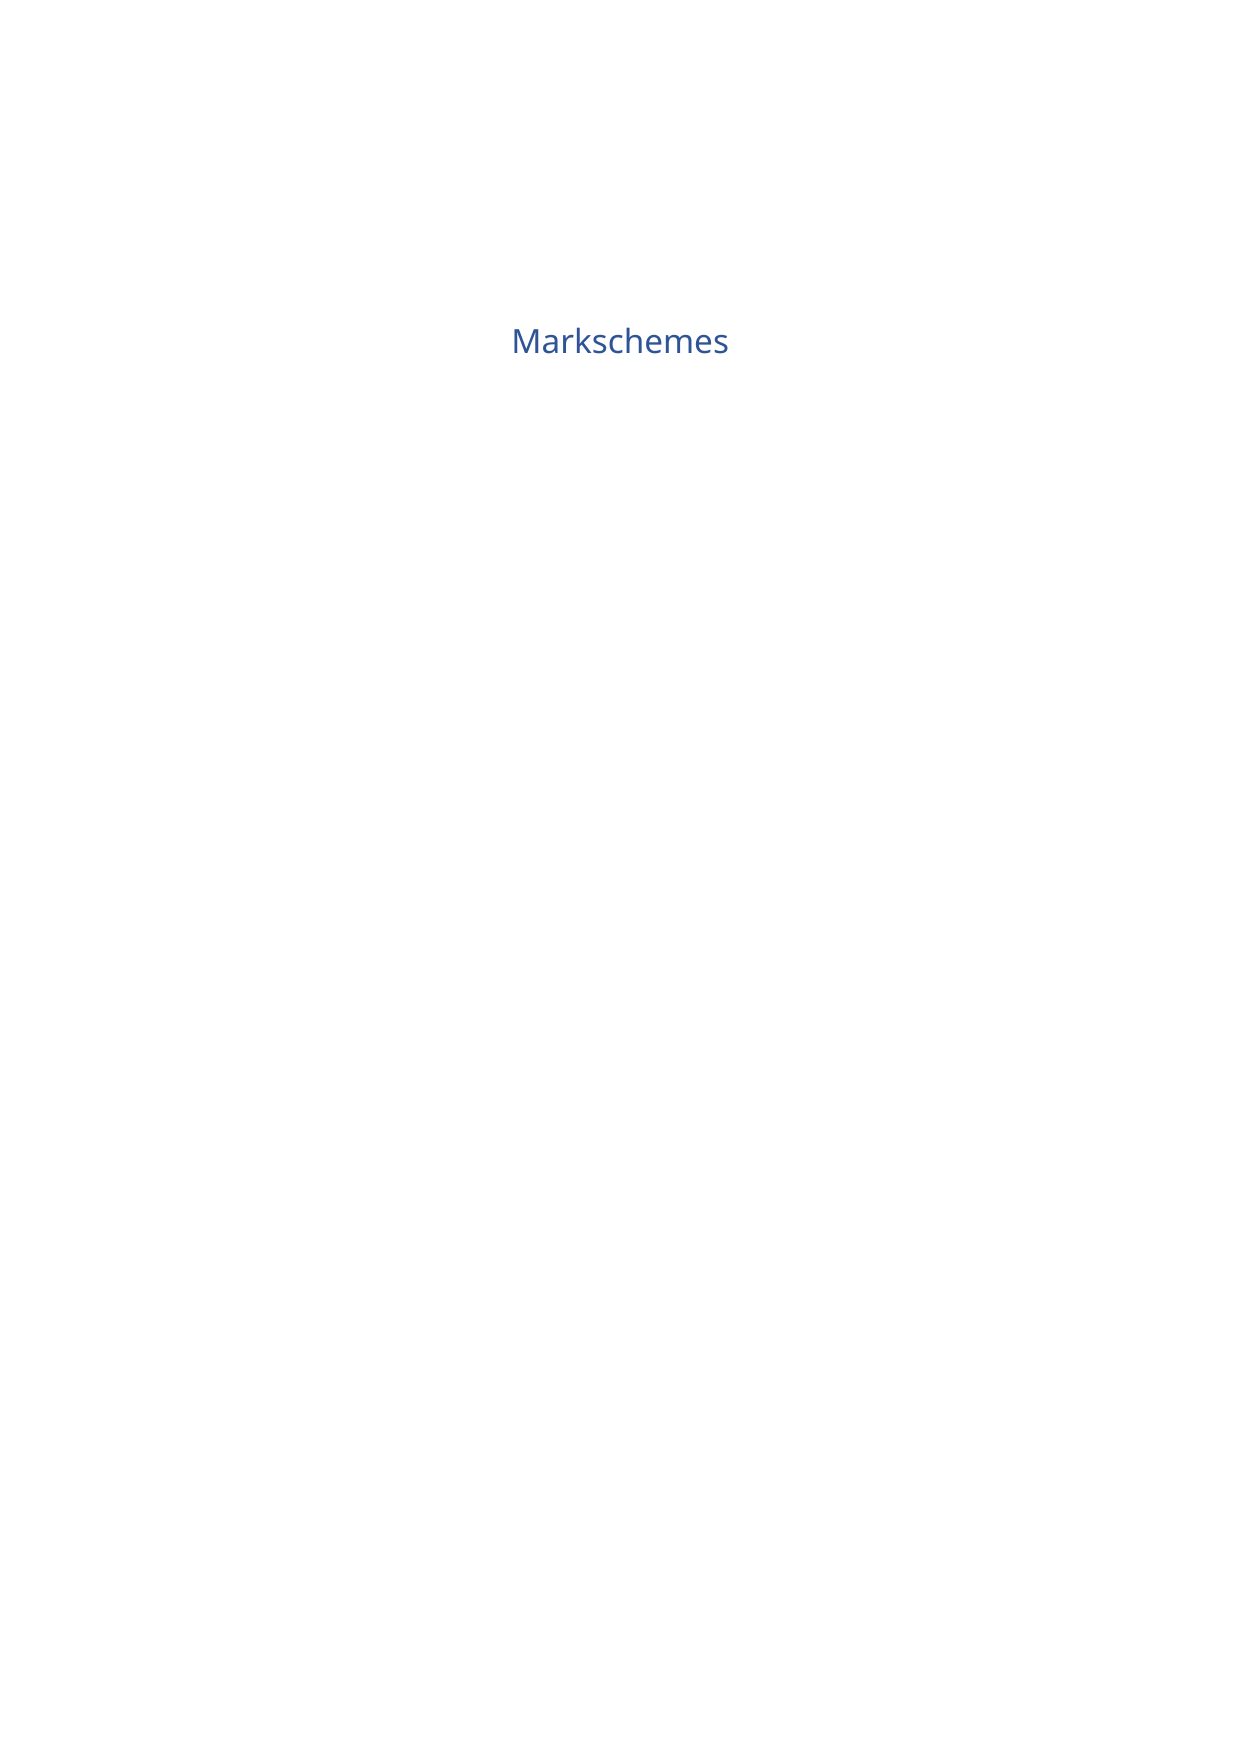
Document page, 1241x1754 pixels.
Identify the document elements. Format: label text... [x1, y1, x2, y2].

subtitle Markschemes [75, 318, 1165, 363]
